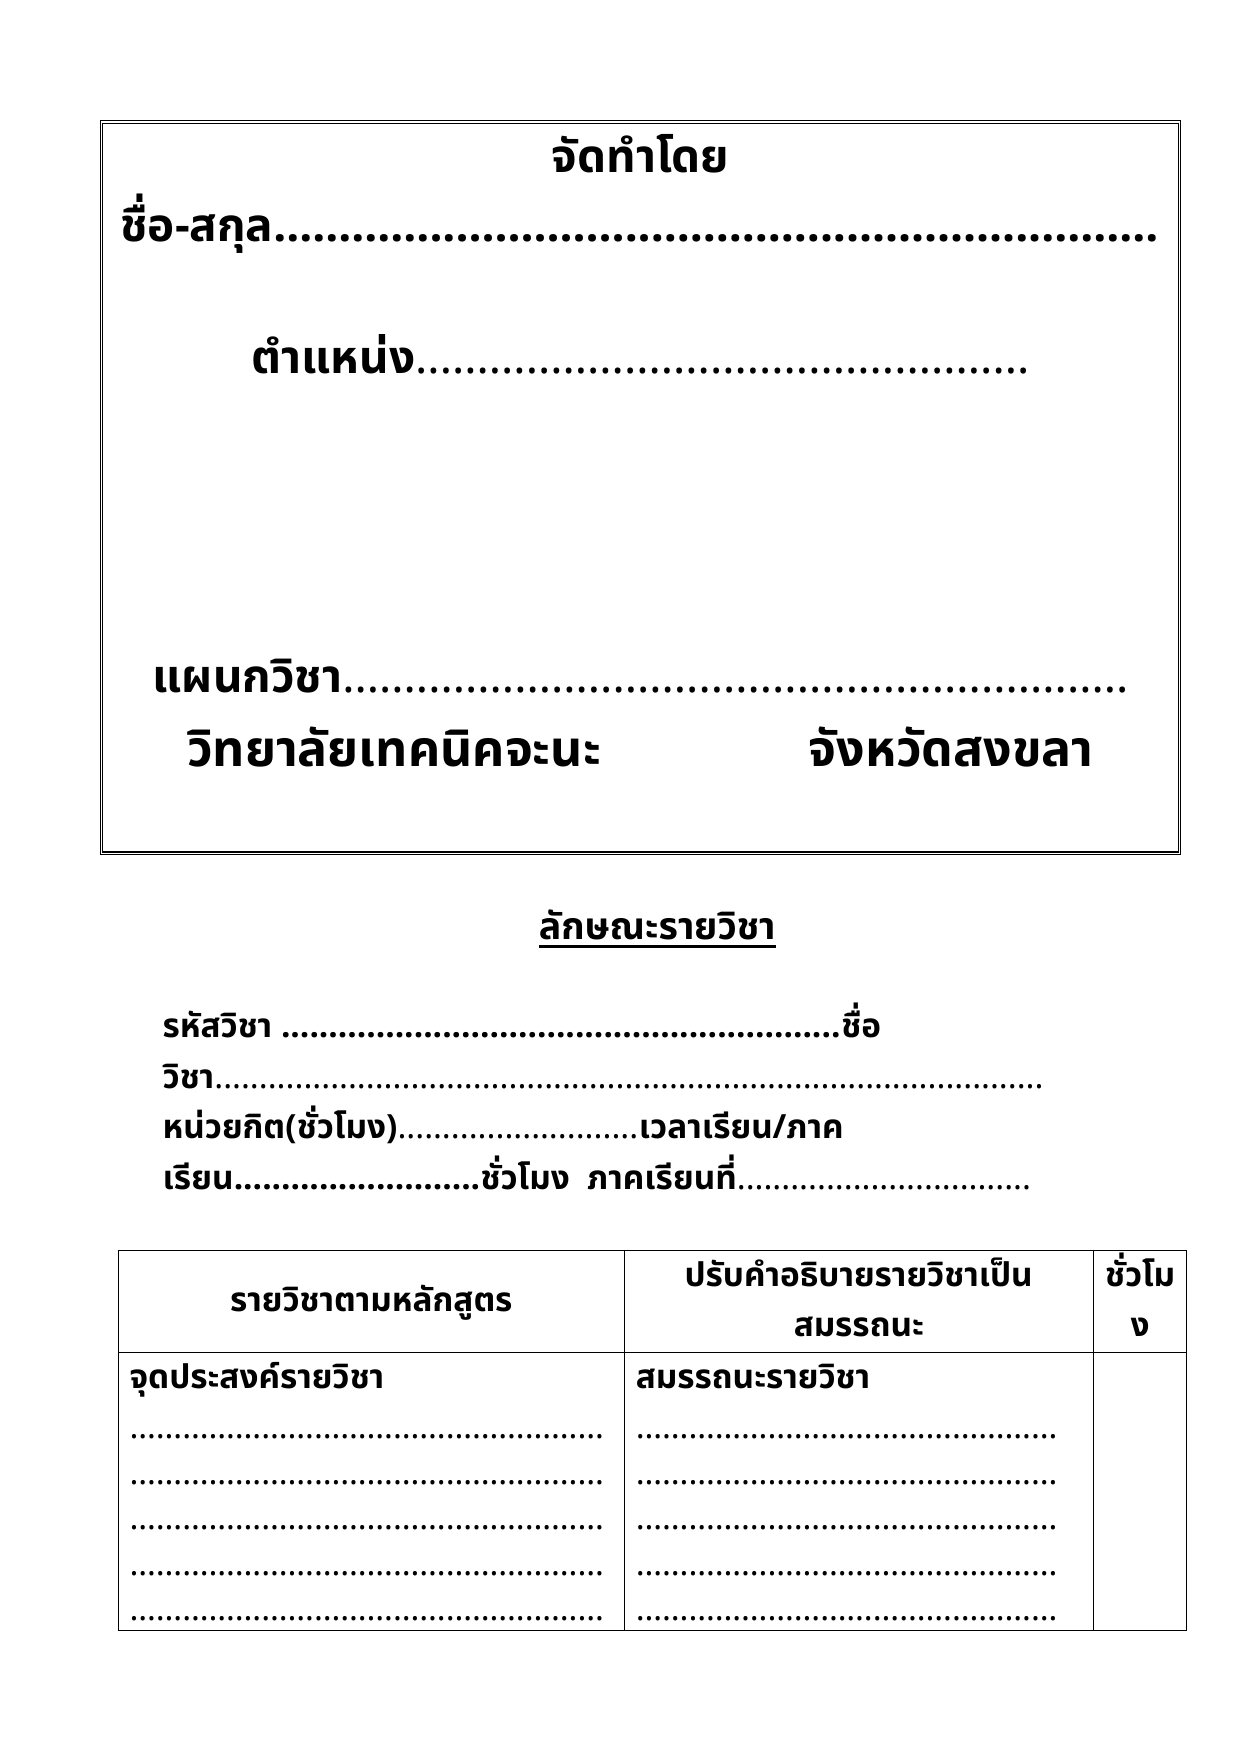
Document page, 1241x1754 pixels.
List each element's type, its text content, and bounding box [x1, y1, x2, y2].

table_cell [103, 124, 1178, 851]
text ลักษณะรายวิชา [162, 900, 1152, 957]
table_header ชั่วโมง [1094, 1251, 1186, 1352]
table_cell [119, 1353, 624, 1630]
text รหัสวิชา ...........................................................ชื่อวิชา............................................................................................. [162, 1002, 1152, 1103]
table_cell [1094, 1353, 1186, 1630]
text หน่วยกิต(ชั่วโมง)...........................เวลาเรียน/ภาคเรียน..........................ชั่วโมง ภาคเรียนที่................................. [162, 1103, 1152, 1204]
table_header รายวิชาตามหลักสูตร [119, 1251, 624, 1352]
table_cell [625, 1353, 1093, 1630]
table_header ปรับคำอธิบายรายวิชาเป็นสมรรถนะ [625, 1251, 1093, 1352]
